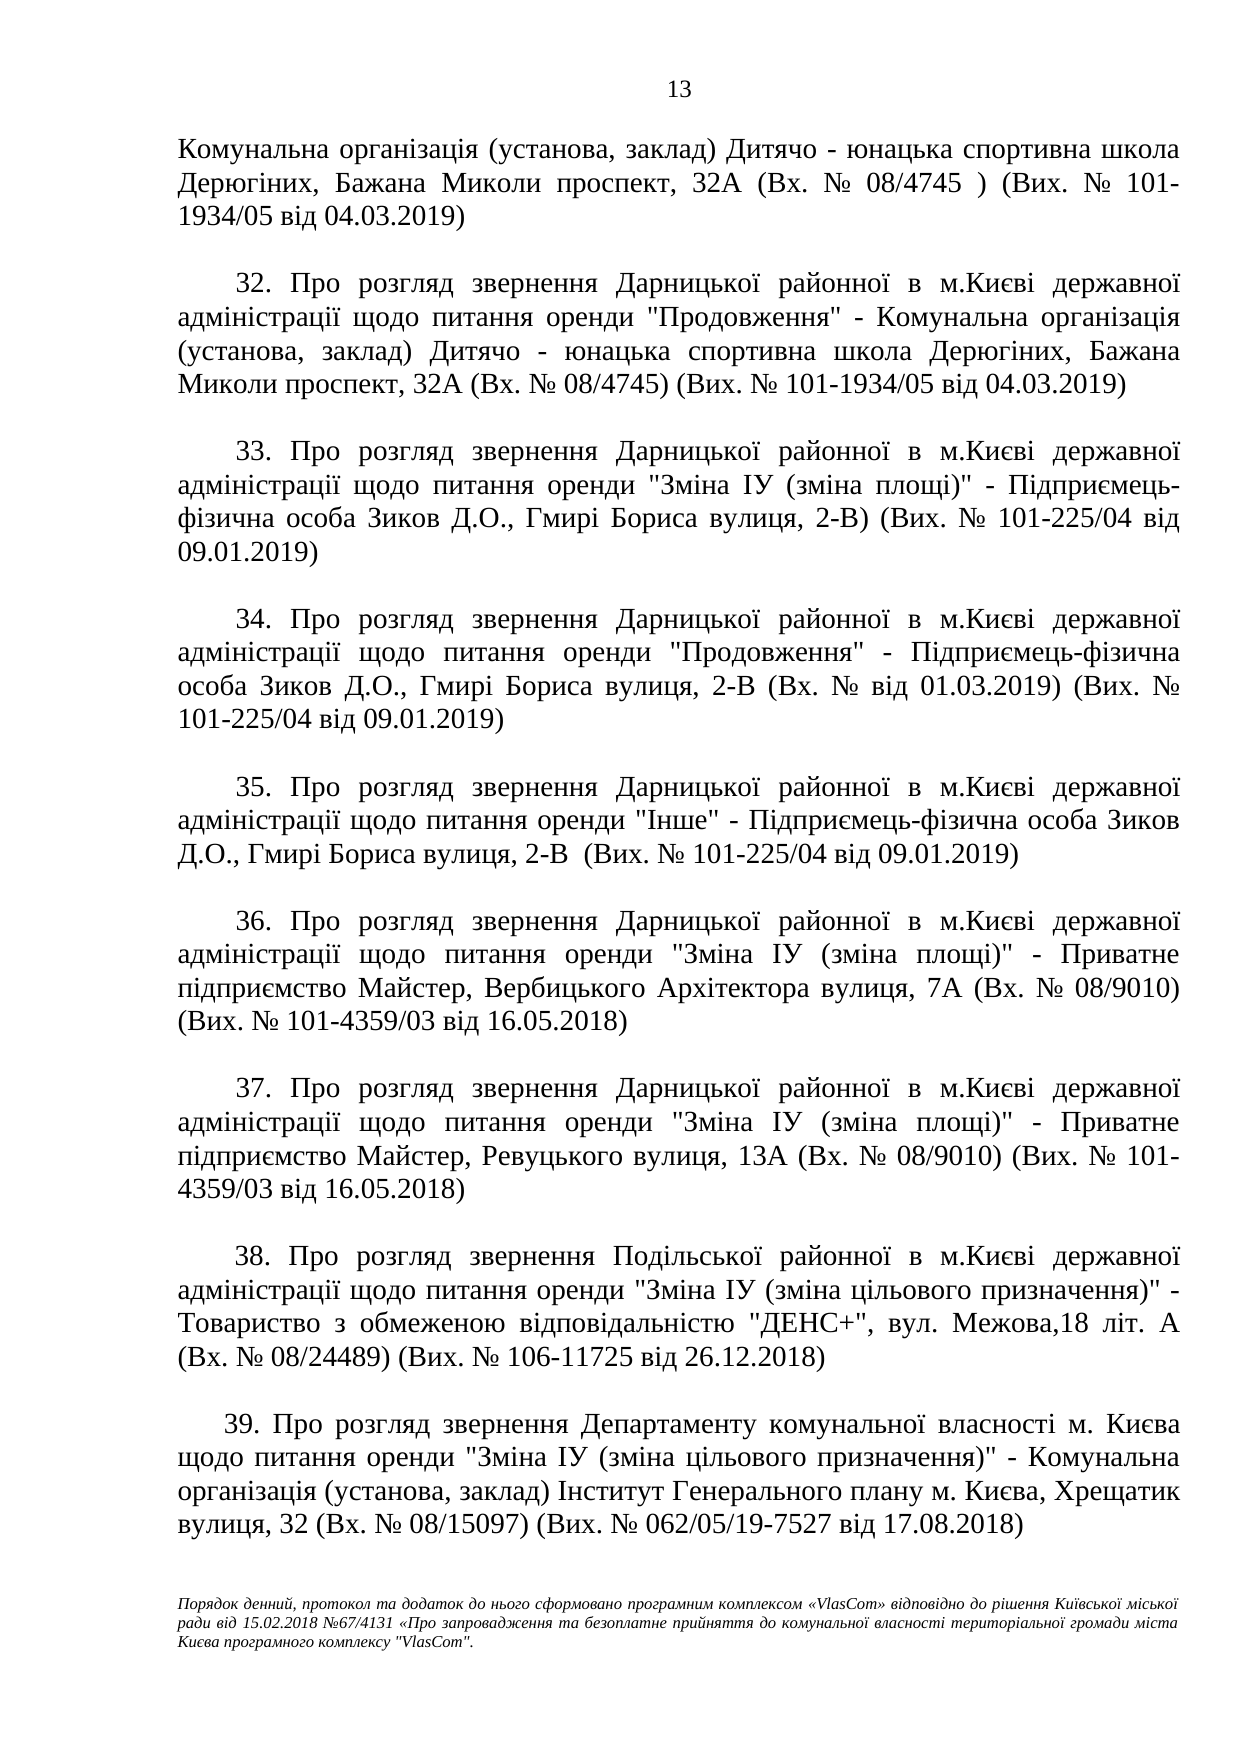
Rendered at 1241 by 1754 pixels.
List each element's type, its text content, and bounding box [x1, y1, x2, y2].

text 36. Про розгляд звернення Дарницької районної в м.Києві державної адміністрації щодо питання оренди "Зміна ІУ (зміна площі)" - Приватне підприємство Майстер, Вербицького Архітектора вулиця, 7А (Вх. № 08/9010) (Вих. № 101-4359/03 від 16.05.2018) [177, 903, 1181, 1037]
text 38. Про розгляд звернення Подільської районної в м.Києві державної адміністрації щодо питання оренди "Зміна ІУ (зміна цільового призначення)" - Товариство з обмеженою відповідальністю "ДЕНС+", вул. Межова,18 літ. А (Вх. № 08/24489) (Вих. № 106-11725 від 26.12.2018) [177, 1238, 1181, 1372]
text 37. Про розгляд звернення Дарницької районної в м.Києві державної адміністрації щодо питання оренди "Зміна ІУ (зміна площі)" - Приватне підприємство Майстер, Ревуцького вулиця, 13А (Вх. № 08/9010) (Вих. № 101-4359/03 від 16.05.2018) [177, 1071, 1181, 1205]
text 34. Про розгляд звернення Дарницької районної в м.Києві державної адміністрації щодо питання оренди "Продовження" - Підприємець-фізична особа Зиков Д.О., Гмирі Бориса вулиця, 2-В (Вх. № від 01.03.2019) (Вих. № 101-225/04 від 09.01.2019) [177, 601, 1181, 735]
text 35. Про розгляд звернення Дарницької районної в м.Києві державної адміністрації щодо питання оренди "Інше" - Підприємець-фізична особа Зиков Д.О., Гмирі Бориса вулиця, 2-В (Вих. № 101-225/04 від 09.01.2019) [177, 769, 1181, 869]
text 39. Про розгляд звернення Департаменту комунальної власності м. Києва щодо питання оренди "Зміна ІУ (зміна цільового призначення)" - Комунальна організація (установа, заклад) Інститут Генерального плану м. Києва, Хрещатик вулиця, 32 (Вх. № 08/15097) (Вих. № 062/05/19-7527 від 17.08.2018) [177, 1406, 1181, 1540]
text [177, 131, 1181, 232]
text 33. Про розгляд звернення Дарницької районної в м.Києві державної адміністрації щодо питання оренди "Зміна ІУ (зміна площі)" - Підприємець-фізична особа Зиков Д.О., Гмирі Бориса вулиця, 2-В) (Вих. № 101-225/04 від 09.01.2019) [177, 433, 1181, 567]
text 32. Про розгляд звернення Дарницької районної в м.Києві державної адміністрації щодо питання оренди "Продовження" - Комунальна організація (установа, заклад) Дитячо - юнацька спортивна школа Дерюгіних, Бажана Миколи проспект, 32А (Вх. № 08/4745) (Вих. № 101-1934/05 від 04.03.2019) [177, 266, 1181, 400]
